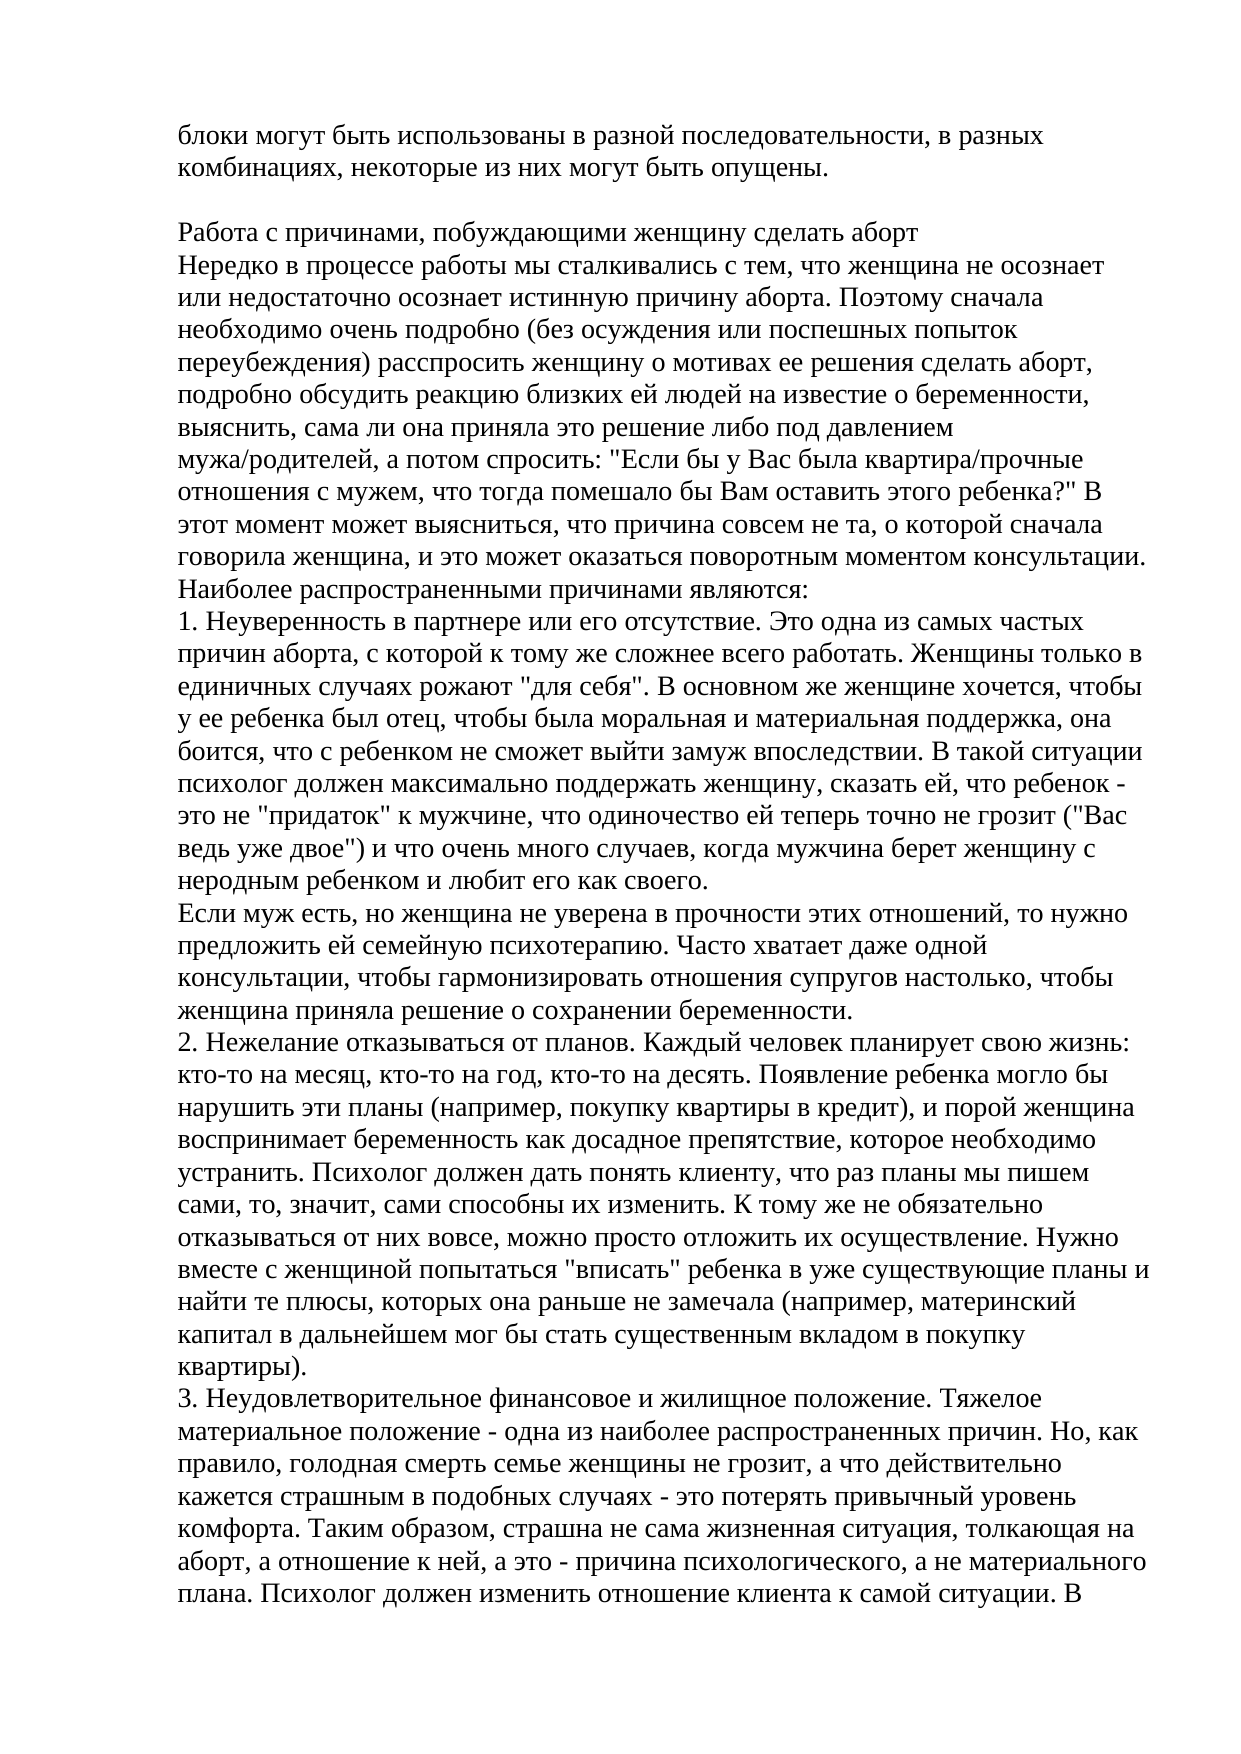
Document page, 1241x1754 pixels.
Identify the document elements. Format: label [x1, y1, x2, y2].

text [177, 118, 1152, 1608]
